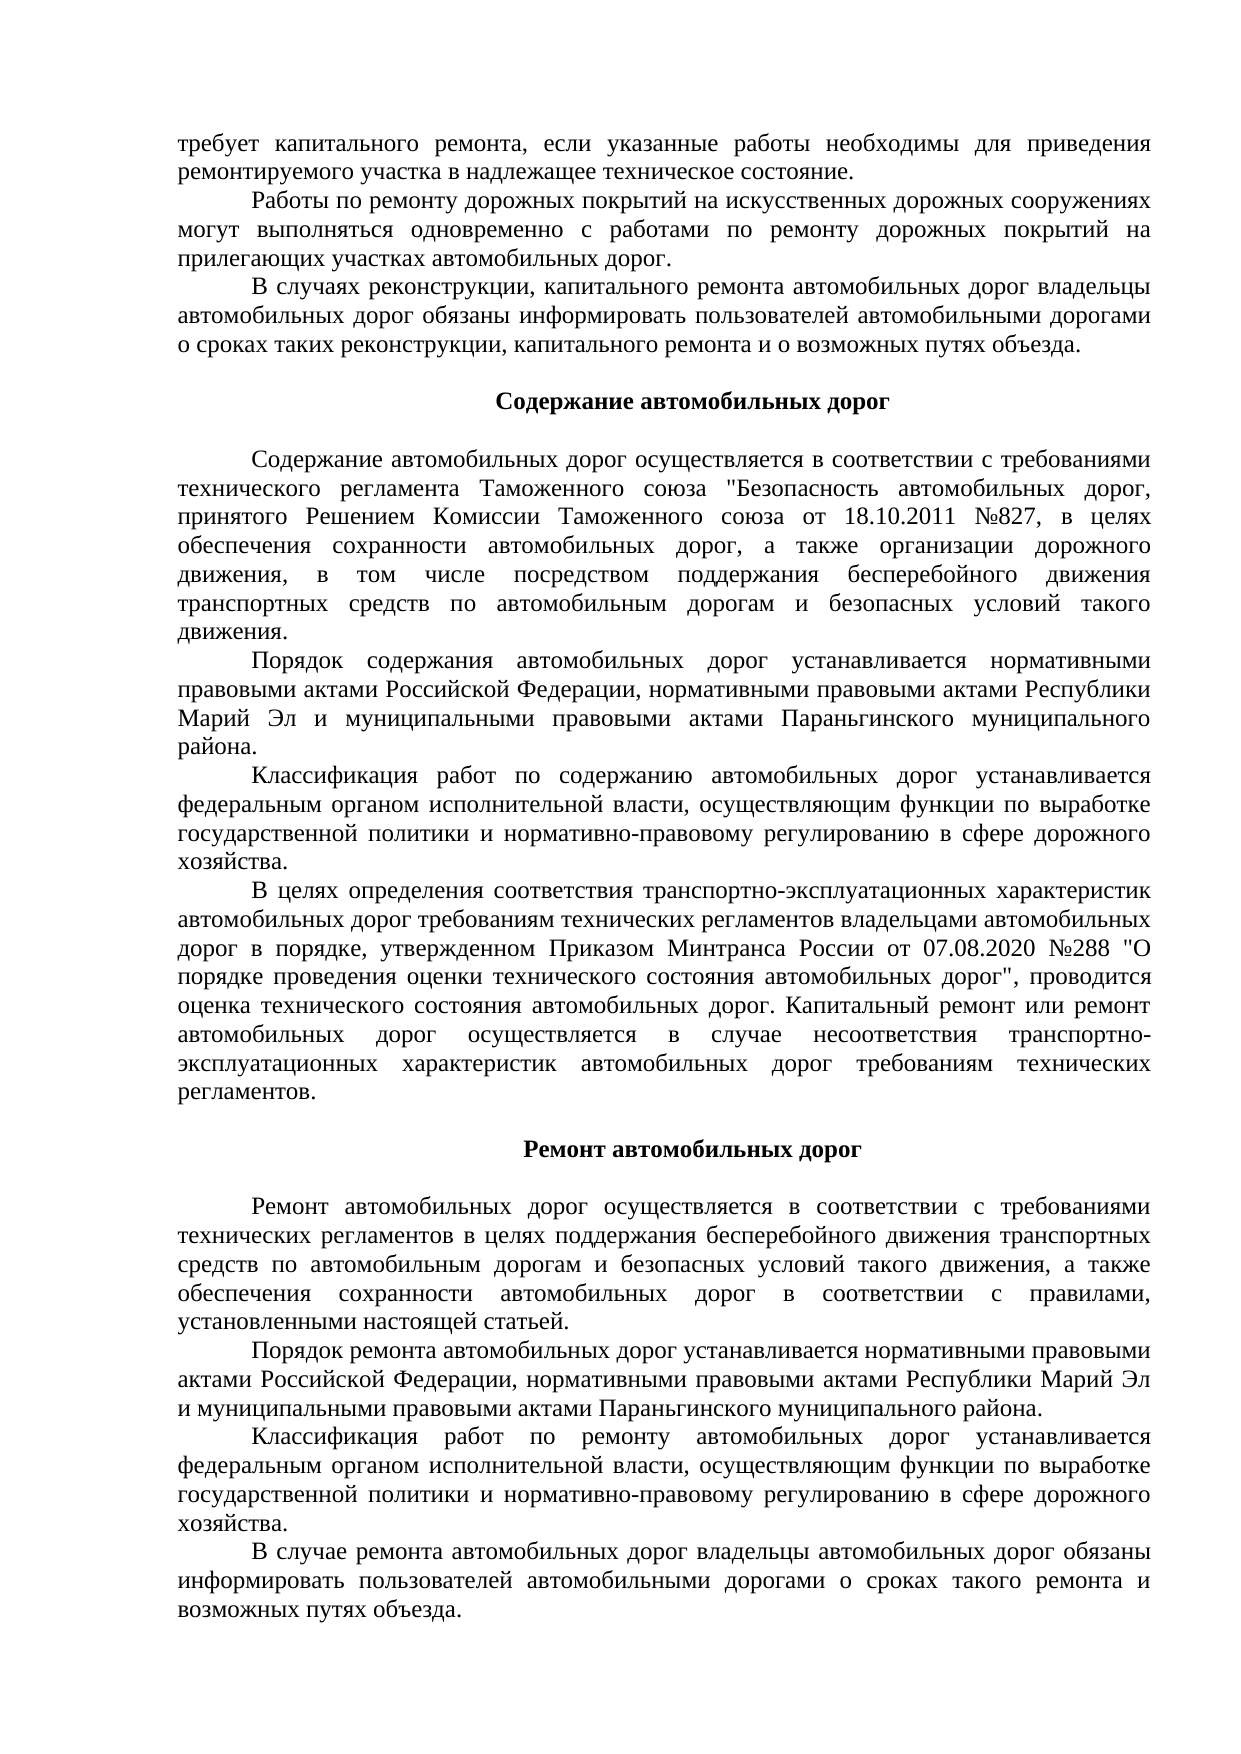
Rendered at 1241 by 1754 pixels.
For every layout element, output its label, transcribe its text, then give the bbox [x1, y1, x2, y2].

text Порядок содержания автомобильных дорог устанавливается нормативными правовыми актами Российской Федерации, нормативными правовыми актами Республики Марий Эл и муниципальными правовыми актами Параньгинского муниципального района. [177, 645, 1152, 760]
text Ремонт автомобильных дорог осуществляется в соответствии с требованиями технических регламентов в целях поддержания бесперебойного движения транспортных средств по автомобильным дорогам и безопасных условий такого движения, а также обеспечения сохранности автомобильных дорог в соответствии с правилами, установленными настоящей статьей. [177, 1191, 1152, 1335]
text Классификация работ по содержанию автомобильных дорог устанавливается федеральным органом исполнительной власти, осуществляющим функции по выработке государственной политики и нормативно-правовому регулированию в сфере дорожного хозяйства. [177, 760, 1152, 875]
text В случае ремонта автомобильных дорог владельцы автомобильных дорог обязаны информировать пользователей автомобильными дорогами о сроках такого ремонта и возможных путях объезда. [177, 1536, 1152, 1623]
text В целях определения соответствия транспортно-эксплуатационных характеристик автомобильных дорог требованиям технических регламентов владельцами автомобильных дорог в порядке, утвержденном Приказом Минтранса России от 07.08.2020 №288 "О порядке проведения оценки технического состояния автомобильных дорог", проводится оценка технического состояния автомобильных дорог. Капитальный ремонт или ремонт автомобильных дорог осуществляется в случае несоответствия транспортно-эксплуатационных характеристик автомобильных дорог требованиям технических регламентов. [177, 875, 1152, 1105]
text Порядок ремонта автомобильных дорог устанавливается нормативными правовыми актами Российской Федерации, нормативными правовыми актами Республики Марий Эл и муниципальными правовыми актами Параньгинского муниципального района. [177, 1335, 1152, 1421]
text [177, 128, 1152, 185]
text В случаях реконструкции, капитального ремонта автомобильных дорог владельцы автомобильных дорог обязаны информировать пользователей автомобильными дорогами о сроках таких реконструкции, капитального ремонта и о возможных путях объезда. [177, 271, 1152, 358]
text Содержание автомобильных дорог [177, 386, 1152, 415]
text Классификация работ по ремонту автомобильных дорог устанавливается федеральным органом исполнительной власти, осуществляющим функции по выработке государственной политики и нормативно-правовому регулированию в сфере дорожного хозяйства. [177, 1421, 1152, 1536]
text Работы по ремонту дорожных покрытий на искусственных дорожных сооружениях могут выполняться одновременно с работами по ремонту дорожных покрытий на прилегающих участках автомобильных дорог. [177, 185, 1152, 271]
text Ремонт автомобильных дорог [177, 1134, 1152, 1163]
text Содержание автомобильных дорог осуществляется в соответствии с требованиями технического регламента Таможенного союза "Безопасность автомобильных дорог, принятого Решением Комиссии Таможенного союза от 18.10.2011 №827, в целях обеспечения сохранности автомобильных дорог, а также организации дорожного движения, в том числе посредством поддержания бесперебойного движения транспортных средств по автомобильным дорогам и безопасных условий такого движения. [177, 444, 1152, 645]
